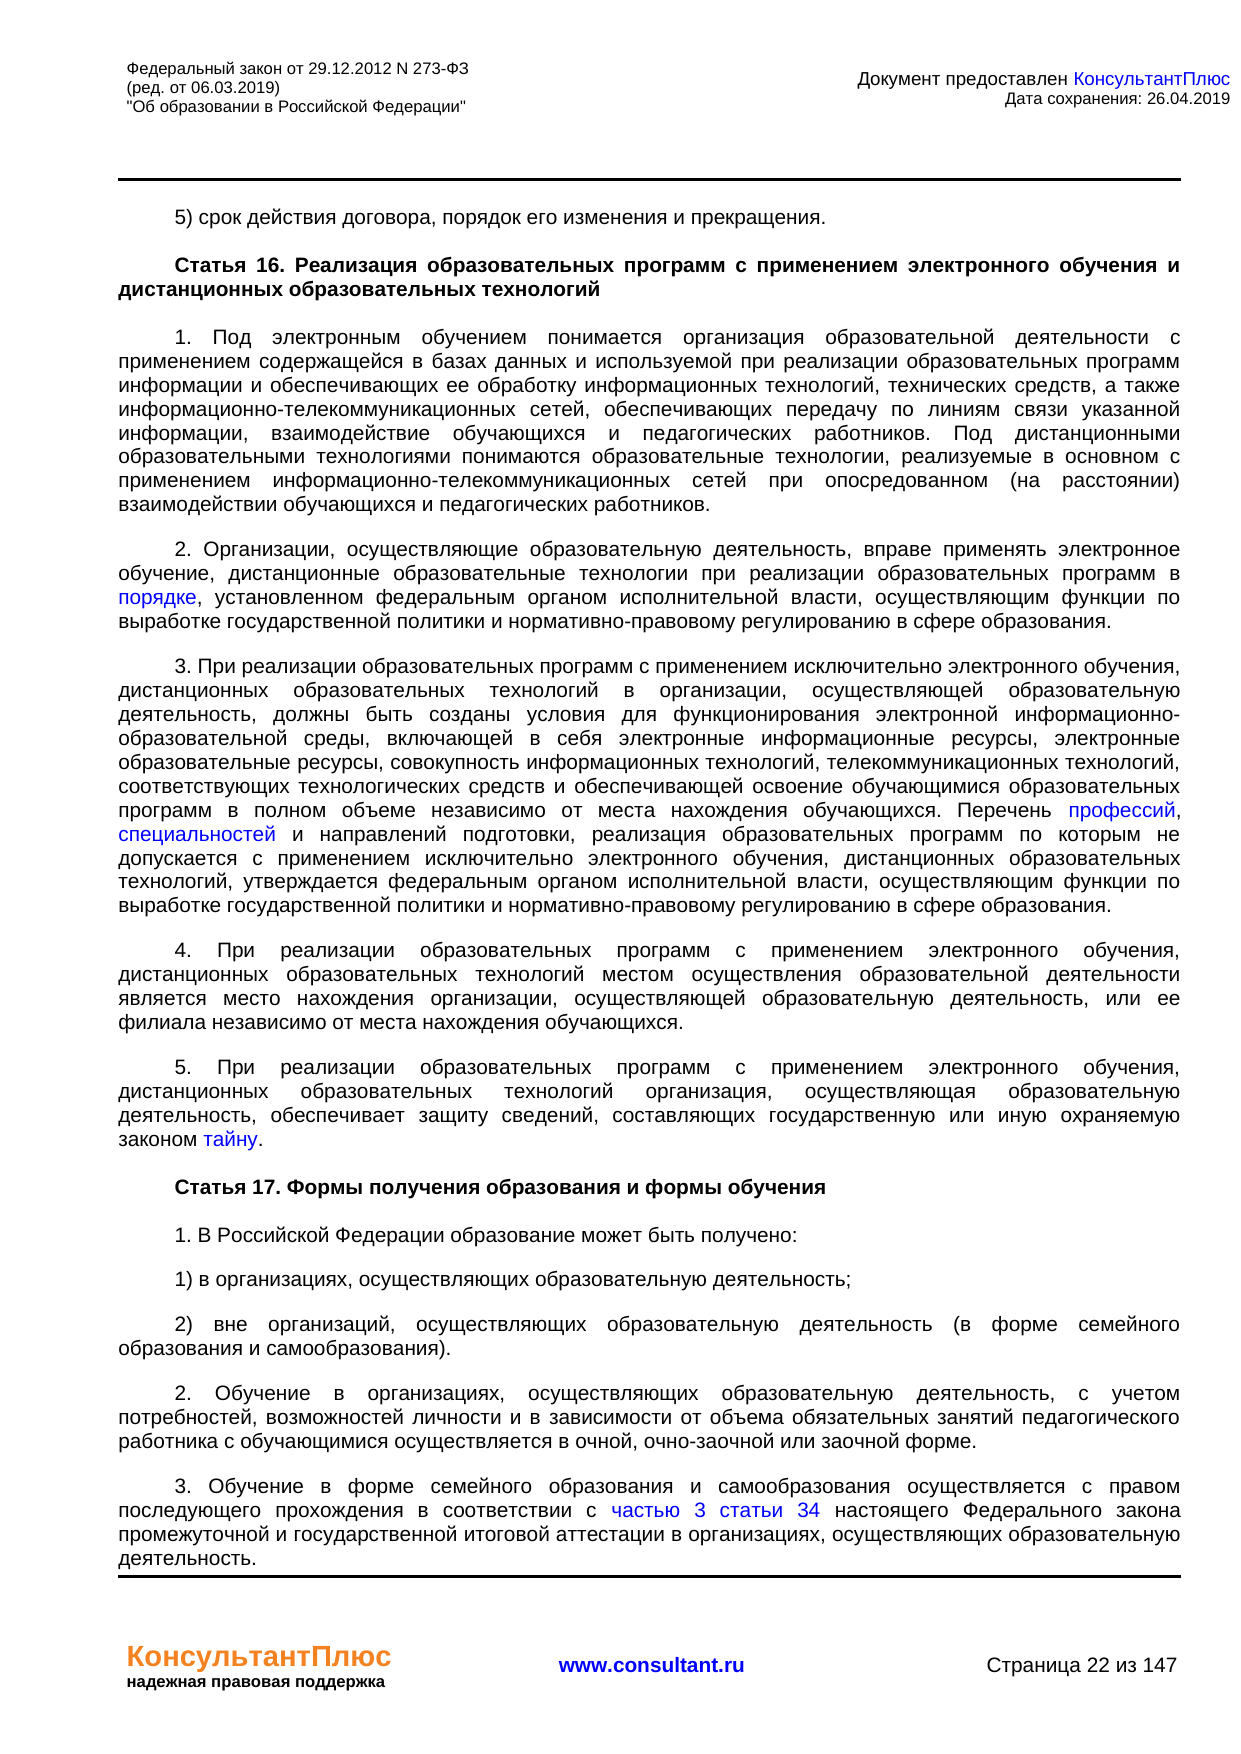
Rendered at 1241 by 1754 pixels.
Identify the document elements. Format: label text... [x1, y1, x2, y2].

text 3. Обучение в форме семейного образования и самообразования осуществляется с правом последующего прохождения в соответствии с частью 3 статьи 34 настоящего Федерального закона промежуточной и государственной итоговой аттестации в организациях, осуществляющих образовательную деятельность. [118, 1473, 1181, 1569]
text 1. Под электронным обучением понимается организация образовательной деятельности с применением содержащейся в базах данных и используемой при реализации образовательных программ информации и обеспечивающих ее обработку информационных технологий, технических средств, а также информационно-телекоммуникационных сетей, обеспечивающих передачу по линиям связи указанной информации, взаимодействие обучающихся и педагогических работников. Под дистанционными образовательными технологиями понимаются образовательные технологии, реализуемые в основном с применением информационно-телекоммуникационных сетей при опосредованном (на расстоянии) взаимодействии обучающихся и педагогических работников. [118, 324, 1181, 516]
text 1) в организациях, осуществляющих образовательную деятельность; [118, 1267, 1181, 1291]
title Статья 17. Формы получения образования и формы обучения [118, 1174, 1181, 1198]
text 5. При реализации образовательных программ с применением электронного обучения, дистанционных образовательных технологий организация, осуществляющая образовательную деятельность, обеспечивает защиту сведений, составляющих государственную или иную охраняемую законом тайну. [118, 1055, 1181, 1151]
text 3. При реализации образовательных программ с применением исключительно электронного обучения, дистанционных образовательных технологий в организации, осуществляющей образовательную деятельность, должны быть созданы условия для функционирования электронной информационно-образовательной среды, включающей в себя электронные информационные ресурсы, электронные образовательные ресурсы, совокупность информационных технологий, телекоммуникационных технологий, соответствующих технологических средств и обеспечивающей освоение обучающимися образовательных программ в полном объеме независимо от места нахождения обучающихся. Перечень профессий, специальностей и направлений подготовки, реализация образовательных программ по которым не допускается с применением исключительно электронного обучения, дистанционных образовательных технологий, утверждается федеральным органом исполнительной власти, осуществляющим функции по выработке государственной политики и нормативно-правовому регулированию в сфере образования. [118, 654, 1181, 917]
text 2) вне организаций, осуществляющих образовательную деятельность (в форме семейного образования и самообразования). [118, 1312, 1181, 1360]
text 4. При реализации образовательных программ с применением электронного обучения, дистанционных образовательных технологий местом осуществления образовательной деятельности является место нахождения организации, осуществляющей образовательную деятельность, или ее филиала независимо от места нахождения обучающихся. [118, 938, 1181, 1034]
text 2. Обучение в организациях, осуществляющих образовательную деятельность, с учетом потребностей, возможностей личности и в зависимости от объема обязательных занятий педагогического работника с обучающимися осуществляется в очной, очно-заочной или заочной форме. [118, 1381, 1181, 1453]
text 5) срок действия договора, порядок его изменения и прекращения. [118, 205, 1181, 229]
title Статья 16. Реализация образовательных программ с применением электронного обучения и дистанционных образовательных технологий [118, 253, 1181, 301]
text 1. В Российской Федерации образование может быть получено: [118, 1222, 1181, 1246]
text 2. Организации, осуществляющие образовательную деятельность, вправе применять электронное обучение, дистанционные образовательные технологии при реализации образовательных программ в порядке, установленном федеральным органом исполнительной власти, осуществляющим функции по выработке государственной политики и нормативно-правовому регулированию в сфере образования. [118, 537, 1181, 633]
